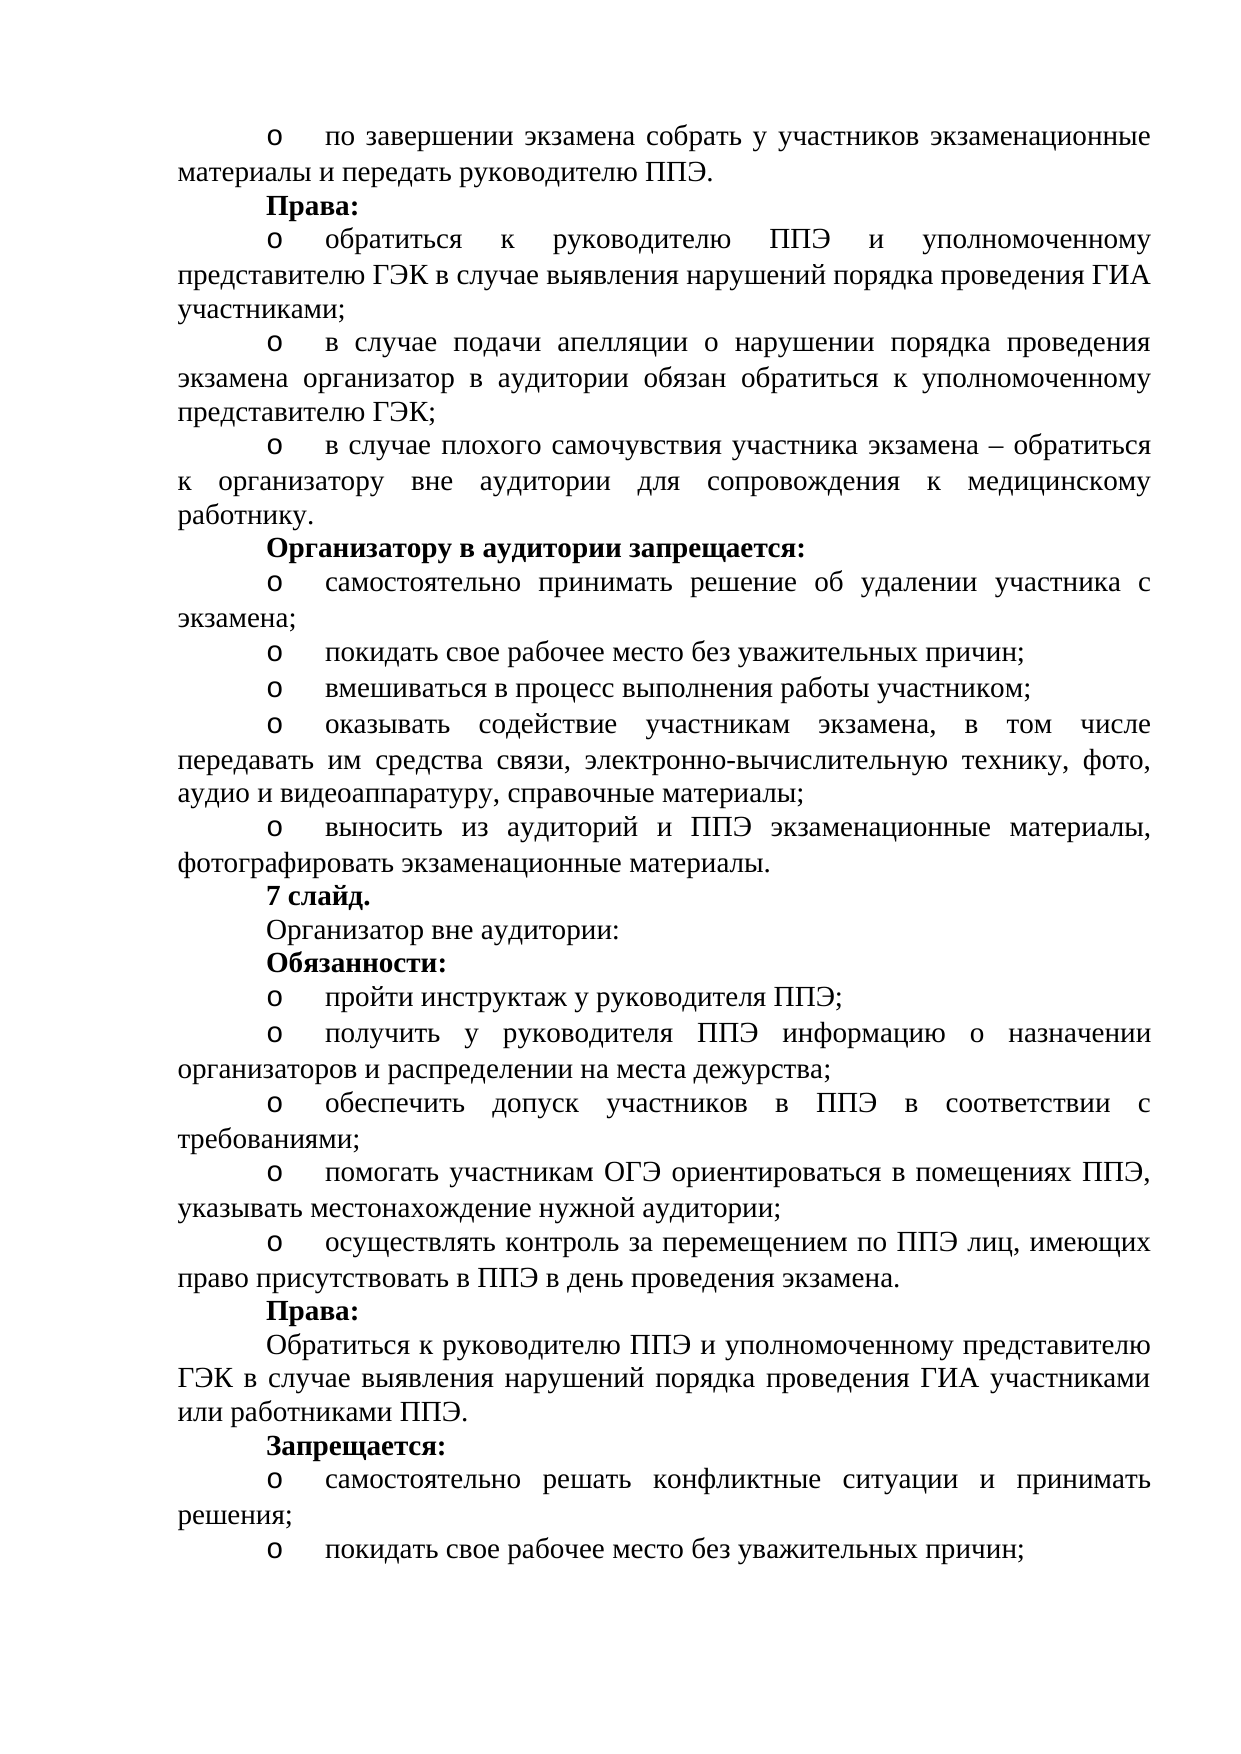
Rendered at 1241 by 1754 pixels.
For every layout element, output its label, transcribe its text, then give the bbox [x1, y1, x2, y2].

list покидать свое рабочее место без уважительных причин; [177, 634, 1152, 670]
list самостоятельно принимать решение об удалении участника с экзамена; [177, 564, 1152, 634]
list пройти инструктаж у руководителя ППЭ; [177, 979, 1152, 1015]
text Права: [177, 1293, 1152, 1327]
text Организатору в аудитории запрещается: [177, 531, 1152, 564]
list в случае подачи апелляции о нарушении порядка проведения экзамена организатор в аудитории обязан обратиться к уполномоченному представителю ГЭК; [177, 324, 1152, 427]
list вмешиваться в процесс выполнения работы участником; [177, 670, 1152, 706]
text 7 слайд. [177, 878, 1152, 912]
list в случае плохого самочувствия участника экзамена – обратиться к организатору вне аудитории для сопровождения к медицинскому работнику. [177, 427, 1152, 531]
list оказывать содействие участникам экзамена, в том числе передавать им средства связи, электронно-вычислительную технику, фото, аудио и видеоаппаратуру, справочные материалы; [177, 706, 1152, 809]
text Запрещается: [177, 1428, 1152, 1461]
list самостоятельно решать конфликтные ситуации и принимать решения; [177, 1461, 1152, 1531]
list обратиться к руководителю ППЭ и уполномоченному представителю ГЭК в случае выявления нарушений порядка проведения ГИА участниками; [177, 221, 1152, 324]
list помогать участникам ОГЭ ориентироваться в помещениях ППЭ, указывать местонахождение нужной аудитории; [177, 1154, 1152, 1224]
list осуществлять контроль за перемещением по ППЭ лиц, имеющих право присутствовать в ППЭ в день проведения экзамена. [177, 1224, 1152, 1293]
list обеспечить допуск участников в ППЭ в соответствии с требованиями; [177, 1085, 1152, 1154]
list покидать свое рабочее место без уважительных причин; [177, 1531, 1152, 1567]
text Организатор вне аудитории: [177, 912, 1152, 946]
list по завершении экзамена собрать у участников экзаменационные материалы и передать руководителю ППЭ. [177, 118, 1152, 188]
list получить у руководителя ППЭ информацию о назначении организаторов и распределении на места дежурства; [177, 1015, 1152, 1085]
list выносить из аудиторий и ППЭ экзаменационные материалы, фотографировать экзаменационные материалы. [177, 809, 1152, 878]
text Права: [177, 188, 1152, 221]
text Обратиться к руководителю ППЭ и уполномоченному представителю ГЭК в случае выявления нарушений порядка проведения ГИА участниками или работниками ППЭ. [177, 1327, 1152, 1428]
text Обязанности: [177, 946, 1152, 979]
